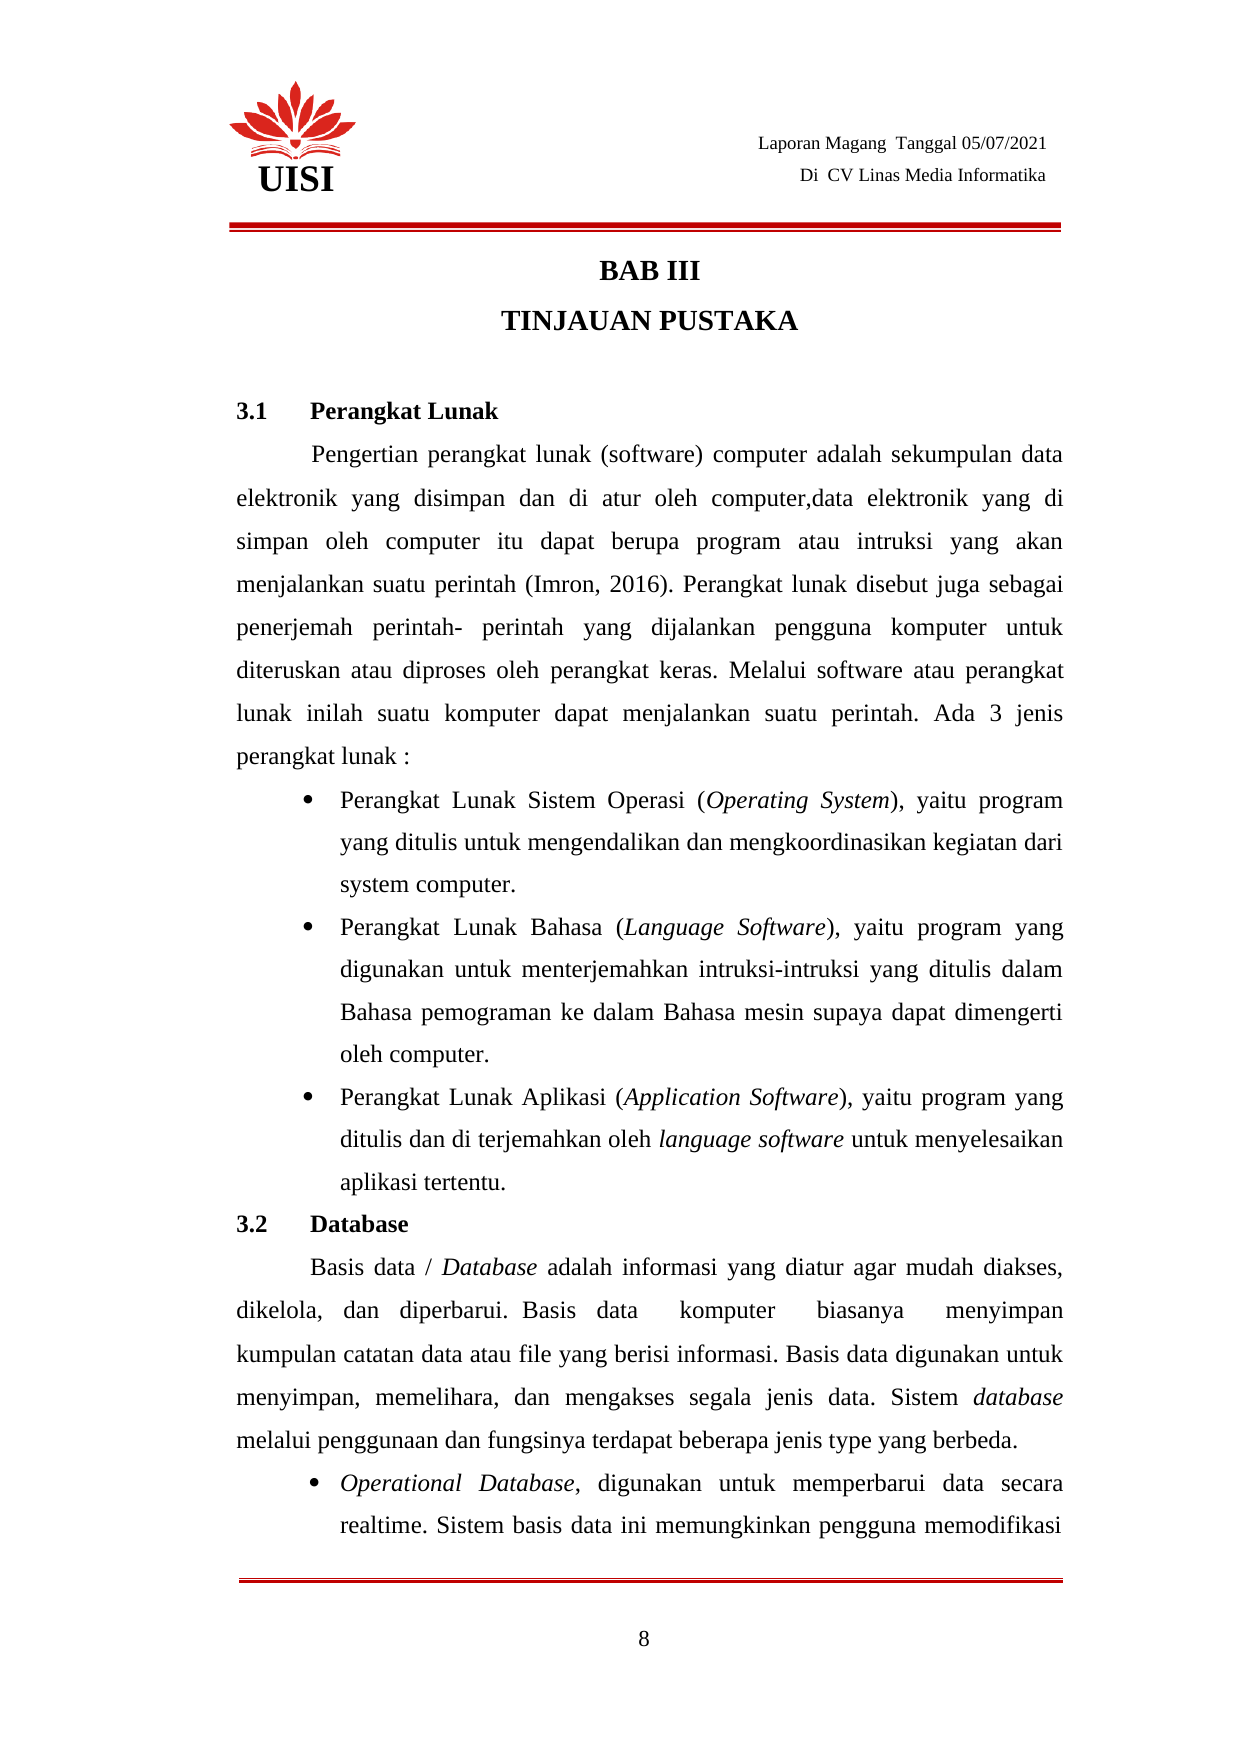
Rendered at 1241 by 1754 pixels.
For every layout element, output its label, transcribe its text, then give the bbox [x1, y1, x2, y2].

subtitle Perangkat Lunak [236, 396, 1076, 425]
list Perangkat Lunak Sistem Operasi (Operating System), yaitu program yang ditulis untuk mengendalikan dan mengkoordinasikan kegiatan dari system computer. [303, 785, 1063, 898]
text Pengertian perangkat lunak (software) computer adalah sekumpulan data elektronik yang disimpan dan di atur oleh computer,data elektronik yang di simpan oleh computer itu dapat berupa program atau intruksi yang akan menjalankan suatu perintah (Imron, 2016). Perangkat lunak disebut juga sebagai penerjemah perintah- perintah yang dijalankan pengguna komputer untuk diteruskan atau diproses oleh perangkat keras. Melalui software atau perangkat lunak inilah suatu komputer dapat menjalankan suatu perintah. Ada 3 jenis perangkat lunak : [236, 439, 1063, 770]
text Basis data / Database adalah informasi yang diatur agar mudah diakses, dikelola, dan diperbarui. Basis data komputer biasanya menyimpan kumpulan catatan data atau file yang berisi informasi. Basis data digunakan untuk menyimpan, memelihara, dan mengakses segala jenis data. Sistem database melalui penggunaan dan fungsinya terdapat beberapa jenis type yang berbeda. [236, 1252, 1064, 1454]
list Perangkat Lunak Aplikasi (Application Software), yaitu program yang ditulis dan di terjemahkan oleh language software untuk menyelesaikan aplikasi tertentu. [303, 1082, 1063, 1195]
list Operational Database, digunakan untuk memperbarui data secara realtime. Sistem basis data ini memungkinkan pengguna memodifikasi [310, 1468, 1063, 1539]
subtitle Database [236, 1209, 1076, 1238]
picture [229, 81, 356, 160]
subtitle BAB III TINJAUAN PUSTAKA [501, 253, 799, 337]
list Perangkat Lunak Bahasa (Language Software), yaitu program yang digunakan untuk menterjemahkan intruksi-intruksi yang ditulis dalam Bahasa pemograman ke dalam Bahasa mesin supaya dapat dimengerti oleh computer. [303, 912, 1064, 1068]
